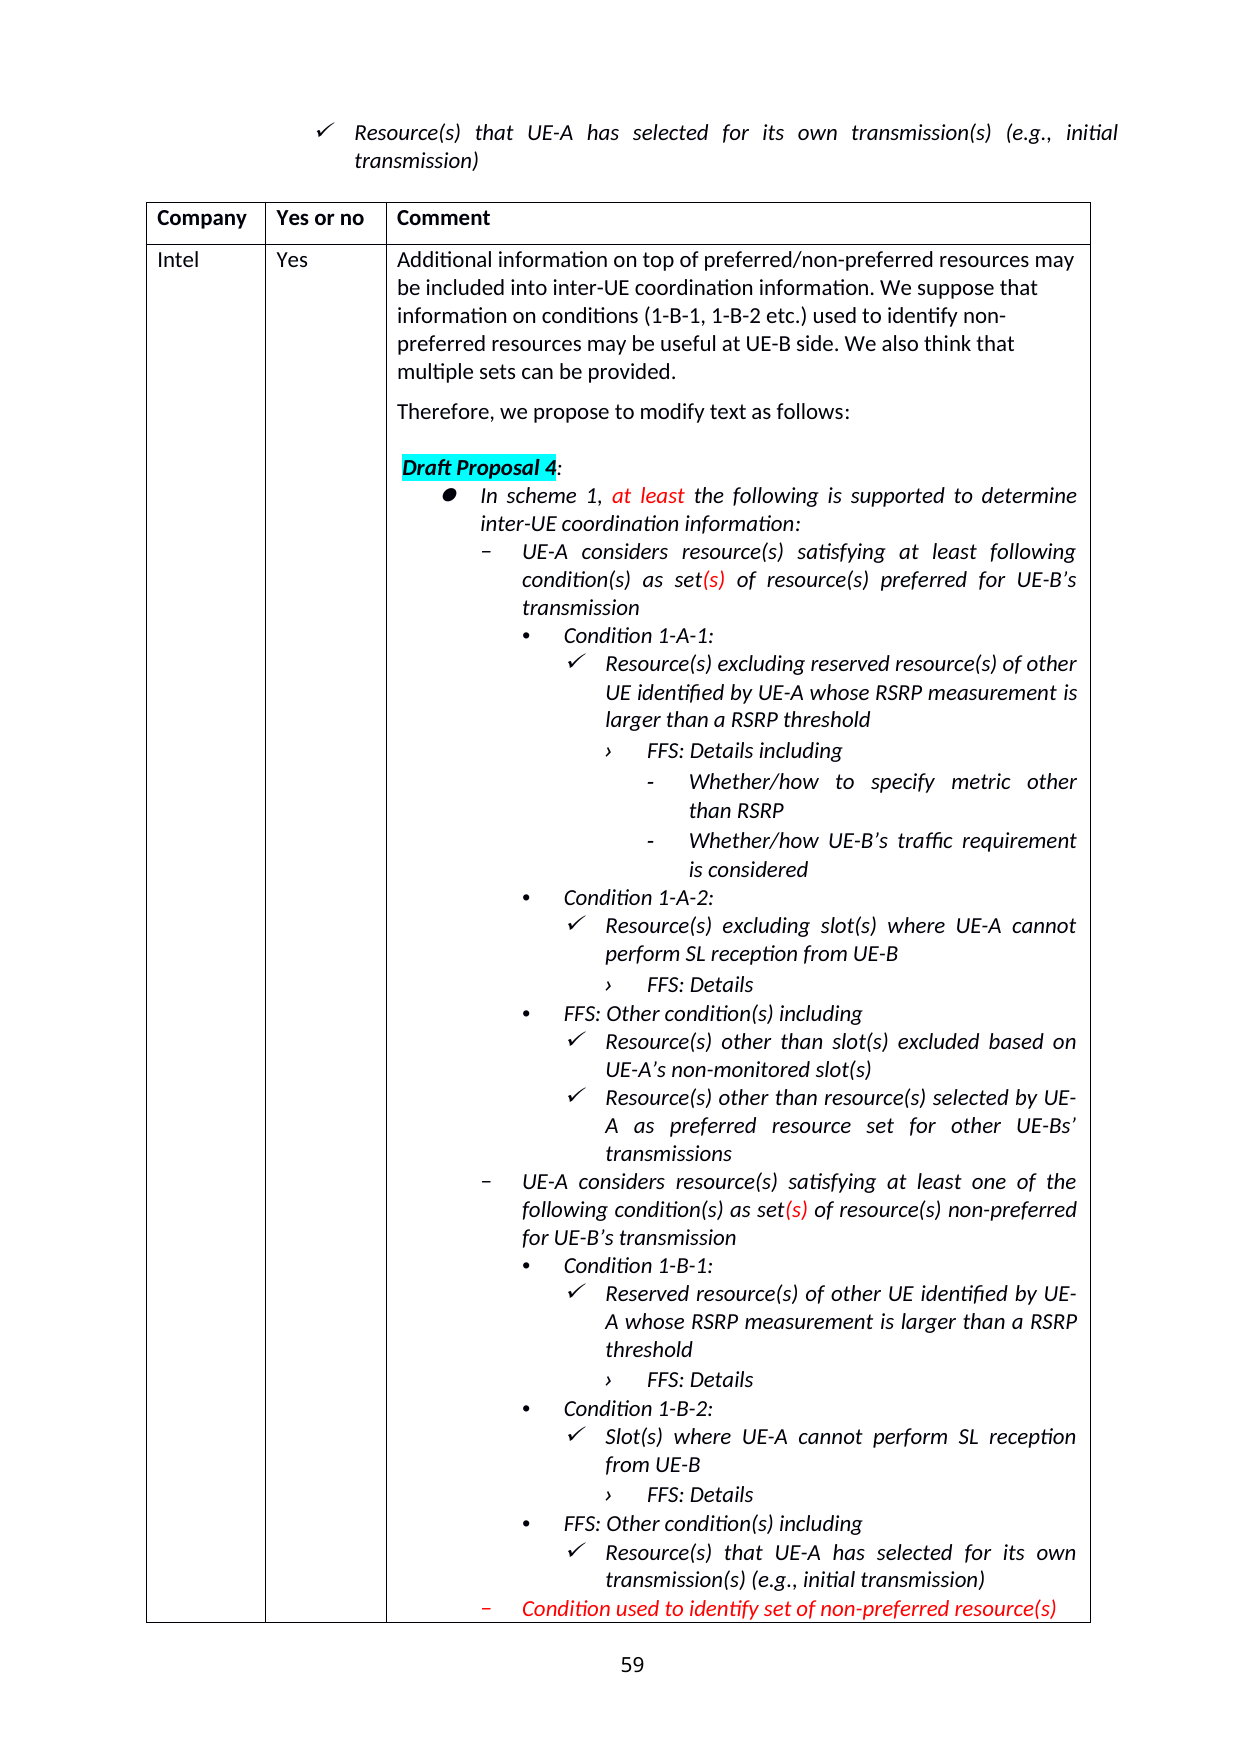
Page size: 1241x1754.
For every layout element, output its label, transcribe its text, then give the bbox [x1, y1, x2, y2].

list Resource(s) that UE-A has selected for its own transmission(s) (e.g., initial transmission) [312, 118, 1122, 174]
table_header Comment [387, 203, 1090, 244]
table_cell Yes [266, 245, 386, 1622]
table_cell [387, 245, 1090, 1622]
table_cell Intel [147, 245, 265, 1622]
table_header Yes or no [266, 203, 386, 244]
table_header Company [147, 203, 265, 244]
